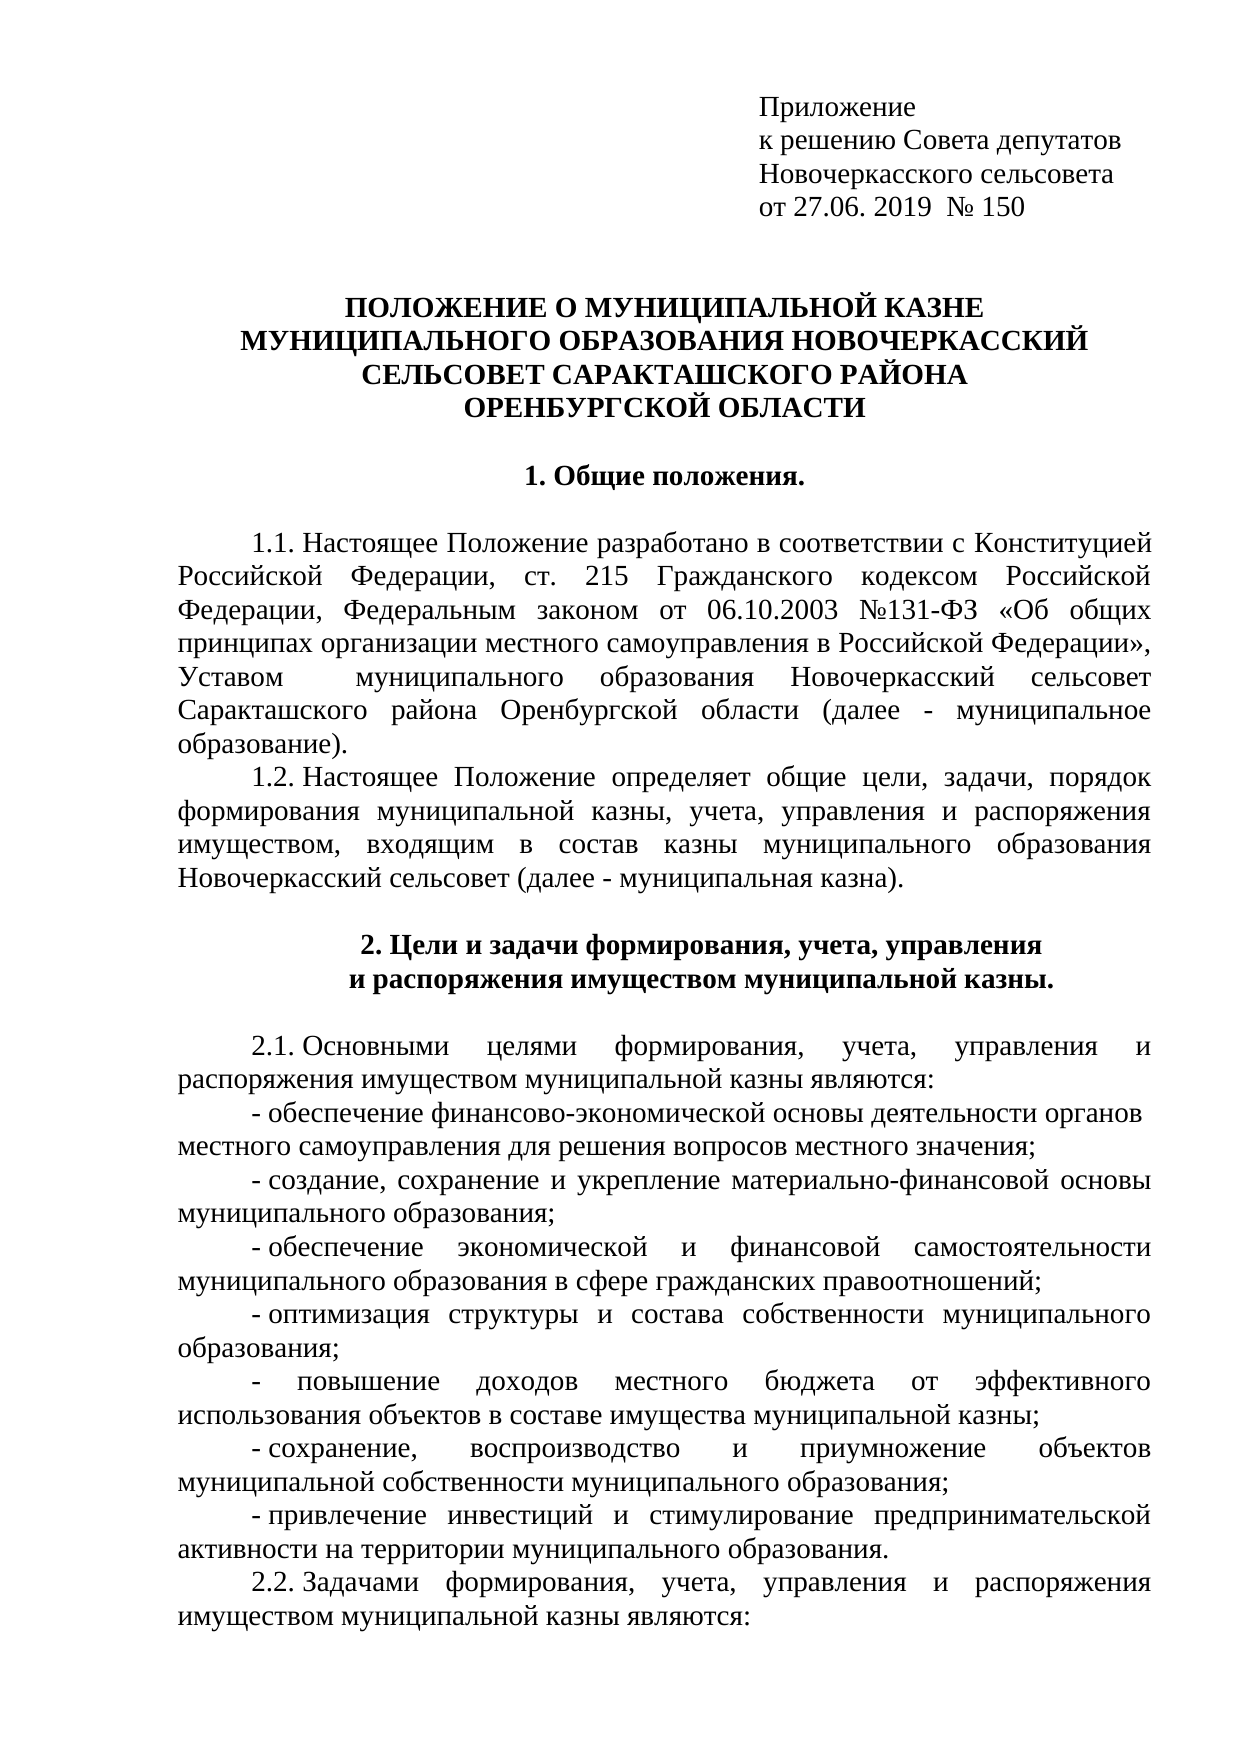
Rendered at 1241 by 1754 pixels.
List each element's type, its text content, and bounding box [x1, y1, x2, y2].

text - оптимизация структуры и состава собственности муниципального образования; [177, 1296, 1152, 1363]
text к решению Совета депутатов [758, 122, 1152, 156]
text Приложение [758, 89, 1152, 122]
text - создание, сохранение и укрепление материально-финансовой основы муниципального образования; [177, 1162, 1152, 1229]
text - повышение доходов местного бюджета от эффективного использования объектов в составе имущества муниципальной казны; [177, 1363, 1152, 1430]
text - привлечение инвестиций и стимулирование предпринимательской активности на территории муниципального образования. [177, 1497, 1152, 1564]
text - обеспечение финансово-экономической основы деятельности органов местного самоуправления для решения вопросов местного значения; [177, 1095, 1152, 1162]
text ОРЕНБУРГСКОЙ ОБЛАСТИ [177, 391, 1152, 424]
text - обеспечение экономической и финансовой самостоятельности муниципального образования в сфере гражданских правоотношений; [177, 1229, 1152, 1296]
text и распоряжения имуществом муниципальной казны. [177, 961, 1152, 994]
text - сохранение, воспроизводство и приумножение объектов муниципальной собственности муниципального образования; [177, 1430, 1152, 1497]
text 2.1. Основными целями формирования, учета, управления и распоряжения имуществом муниципальной казны являются: [177, 1028, 1152, 1095]
text 2.2. Задачами формирования, учета, управления и распоряжения имуществом муниципальной казны являются: [177, 1564, 1152, 1632]
text 1.1. Настоящее Положение разработано в соответствии с Конституцией Российской Федерации, ст. 215 Гражданского кодексом Российской Федерации, Федеральным законом от 06.10.2003 №131-ФЗ «Об общих принципах организации местного самоуправления в Российской Федерации», Уставом муниципального образования Новочеркасский сельсовет Саракташского района Оренбургской области (далее - муниципальное образование). [177, 525, 1152, 759]
text 2. Цели и задачи формирования, учета, управления [177, 927, 1152, 961]
text 1. Общие положения. [177, 458, 1152, 491]
text 1.2. Настоящее Положение определяет общие цели, задачи, порядок формирования муниципальной казны, учета, управления и распоряжения имуществом, входящим в состав казны муниципального образования Новочеркасский сельсовет (далее - муниципальная казна). [177, 759, 1152, 894]
text от 27.06. 2019 № 150 [758, 189, 1152, 223]
text ПОЛОЖЕНИЕ О МУНИЦИПАЛЬНОЙ КАЗНЕ [177, 290, 1152, 323]
text Новочеркасского сельсовета [758, 156, 1152, 189]
text МУНИЦИПАЛЬНОГО ОБРАЗОВАНИЯ НОВОЧЕРКАССКИЙ СЕЛЬСОВЕТ САРАКТАШСКОГО РАЙОНА [177, 323, 1152, 391]
